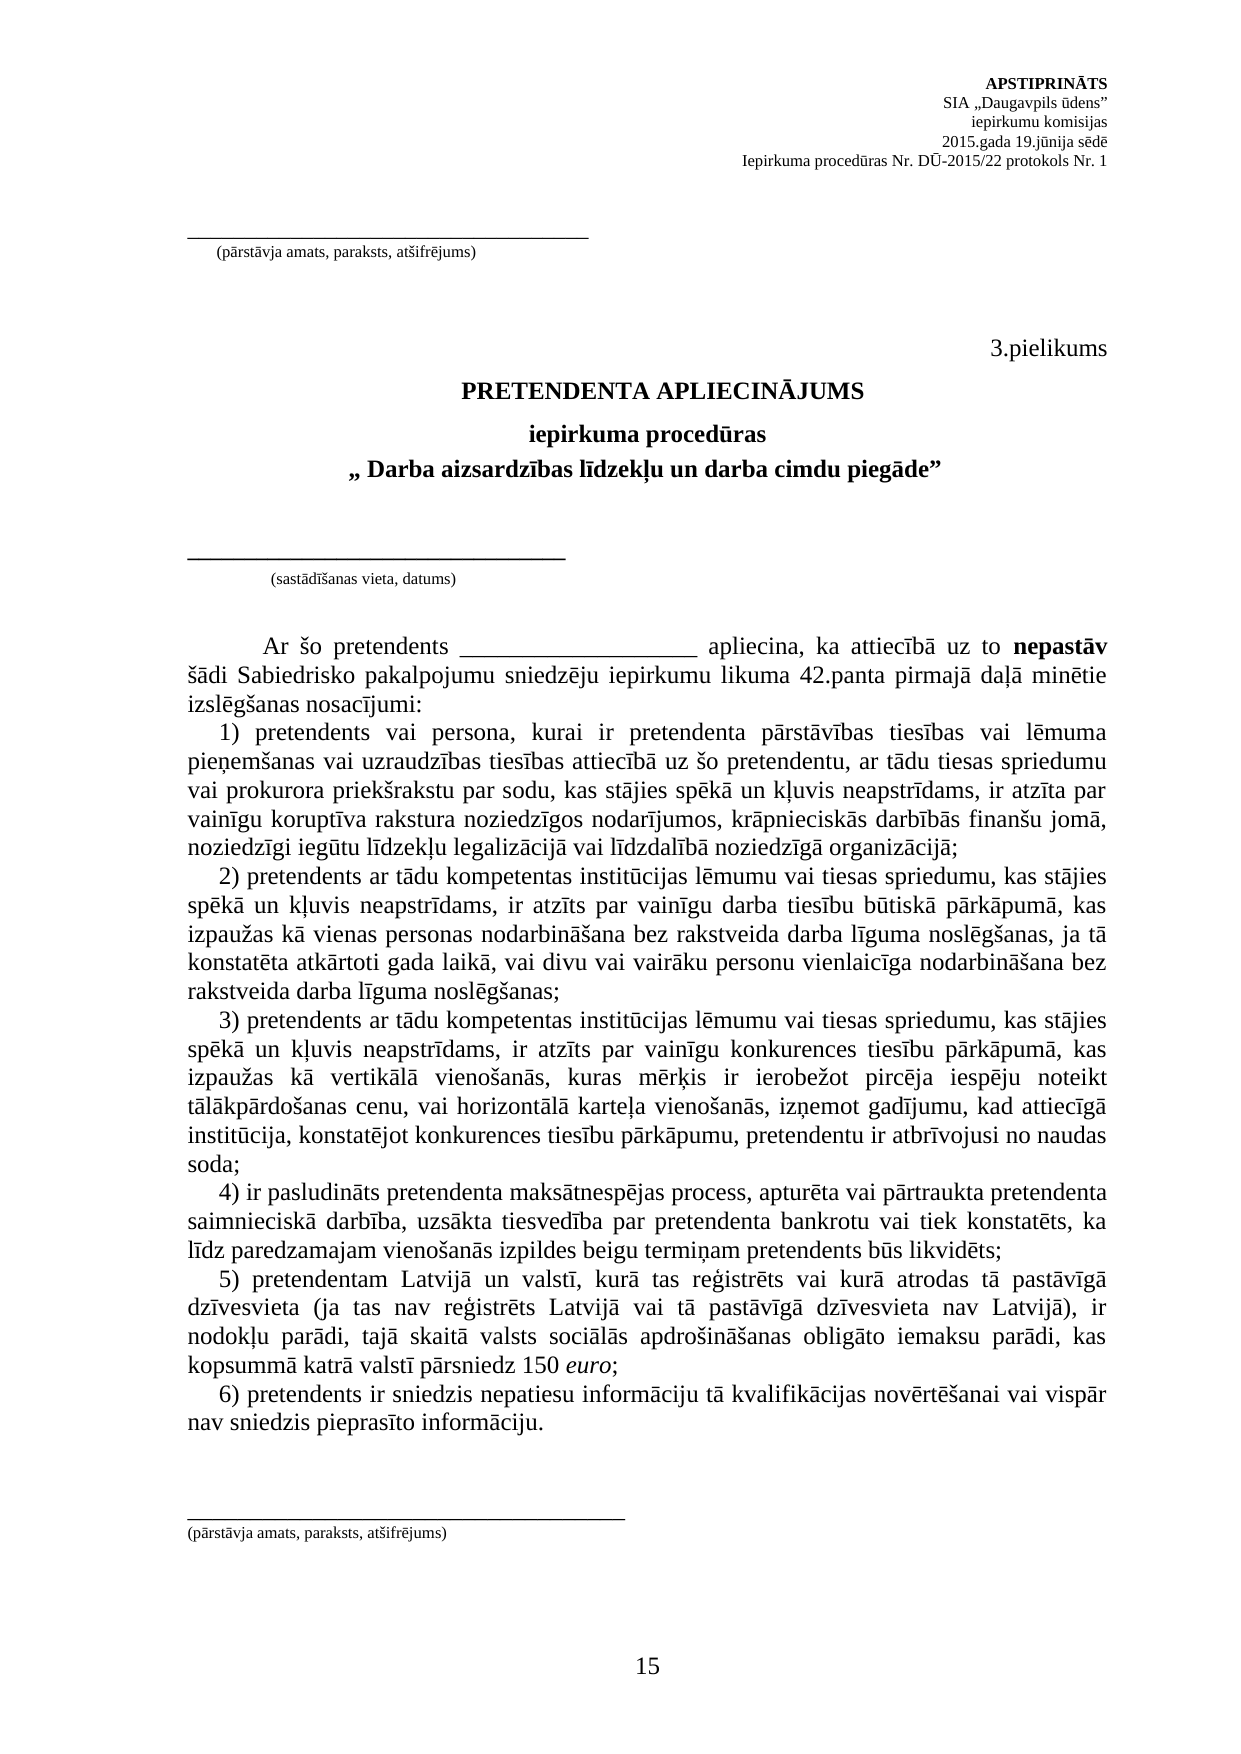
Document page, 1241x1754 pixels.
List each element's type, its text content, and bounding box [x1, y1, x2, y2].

text ___________________________________ [187, 215, 1107, 242]
text 2) pretendents ar tādu kompetentas institūcijas lēmumu vai tiesas spriedumu, kas stājies spēkā un kļuvis neapstrīdams, ir atzīts par vainīgu darba tiesību būtiskā pārkāpumā, kas izpaužas kā vienas personas nodarbināšana bez rakstveida darba līguma noslēgšanas, ja tā konstatēta atkārtoti gada laikā, vai divu vai vairāku personu vienlaicīga nodarbināšana bez rakstveida darba līguma noslēgšanas; [187, 861, 1107, 1005]
text 3.pielikums [187, 333, 1107, 361]
text Ar šo pretendents ___________________ apliecina, ka attiecībā uz to nepastāv šādi Sabiedrisko pakalpojumu sniedzēju iepirkumu likuma 42.panta pirmajā daļā minētie izslēgšanas nosacījumi: [187, 631, 1107, 717]
text 5) pretendentam Latvijā un valstī, kurā tas reģistrēts vai kurā atrodas tā pastāvīgā dzīvesvieta (ja tas nav reģistrēts Latvijā vai tā pastāvīgā dzīvesvieta nav Latvijā), ir nodokļu parādi, tajā skaitā valsts sociālās apdrošināšanas obligāto iemaksu parādi, kas kopsummā katrā valstī pārsniedz 150 euro; [187, 1264, 1107, 1379]
text 4) ir pasludināts pretendenta maksātnespējas process, apturēta vai pārtraukta pretendenta saimnieciskā darbība, uzsākta tiesvedība par pretendenta bankrotu vai tiek konstatēts, ka līdz paredzamajam vienošanās izpildes beigu termiņam pretendents būs likvidēts; [187, 1177, 1107, 1264]
text (pārstāvja amats, paraksts, atšifrējums) [187, 1522, 1107, 1542]
text 1) pretendents vai persona, kurai ir pretendenta pārstāvības tiesības vai lēmuma pieņemšanas vai uzraudzības tiesības attiecībā uz šo pretendentu, ar tādu tiesas spriedumu vai prokurora priekšrakstu par sodu, kas stājies spēkā un kļuvis neapstrīdams, ir atzīta par vainīgu koruptīva rakstura noziedzīgos nodarījumos, krāpnieciskās darbībās finanšu jomā, noziedzīgi iegūtu līdzekļu legalizācijā vai līdzdalībā noziedzīgā organizācijā; [187, 717, 1107, 861]
text (pārstāvja amats, paraksts, atšifrējums) [187, 242, 1107, 261]
text „ Darba aizsardzības līdzekļu un darba cimdu piegāde” [187, 454, 1103, 483]
text PRETENDENTA APLIECINĀJUMS [187, 376, 1107, 404]
subtitle _________________________________ [187, 536, 1107, 563]
subtitle iepirkuma procedūras [187, 419, 1107, 448]
text 3) pretendents ar tādu kompetentas institūcijas lēmumu vai tiesas spriedumu, kas stājies spēkā un kļuvis neapstrīdams, ir atzīts par vainīgu konkurences tiesību pārkāpumā, kas izpaužas kā vertikālā vienošanās, kuras mērķis ir ierobežot pircēja iespēju noteikt tālākpārdošanas cenu, vai horizontālā karteļa vienošanās, izņemot gadījumu, kad attiecīgā institūcija, konstatējot konkurences tiesību pārkāpumu, pretendentu ir atbrīvojusi no naudas soda; [187, 1005, 1107, 1177]
text 6) pretendents ir sniedzis nepatiesu informāciju tā kvalifikācijas novērtēšanai vai vispār nav sniedzis pieprasīto informāciju. [187, 1379, 1107, 1436]
text (sastādīšanas vieta, datums) [187, 569, 1107, 588]
text ___________________________________ [187, 1494, 1107, 1522]
